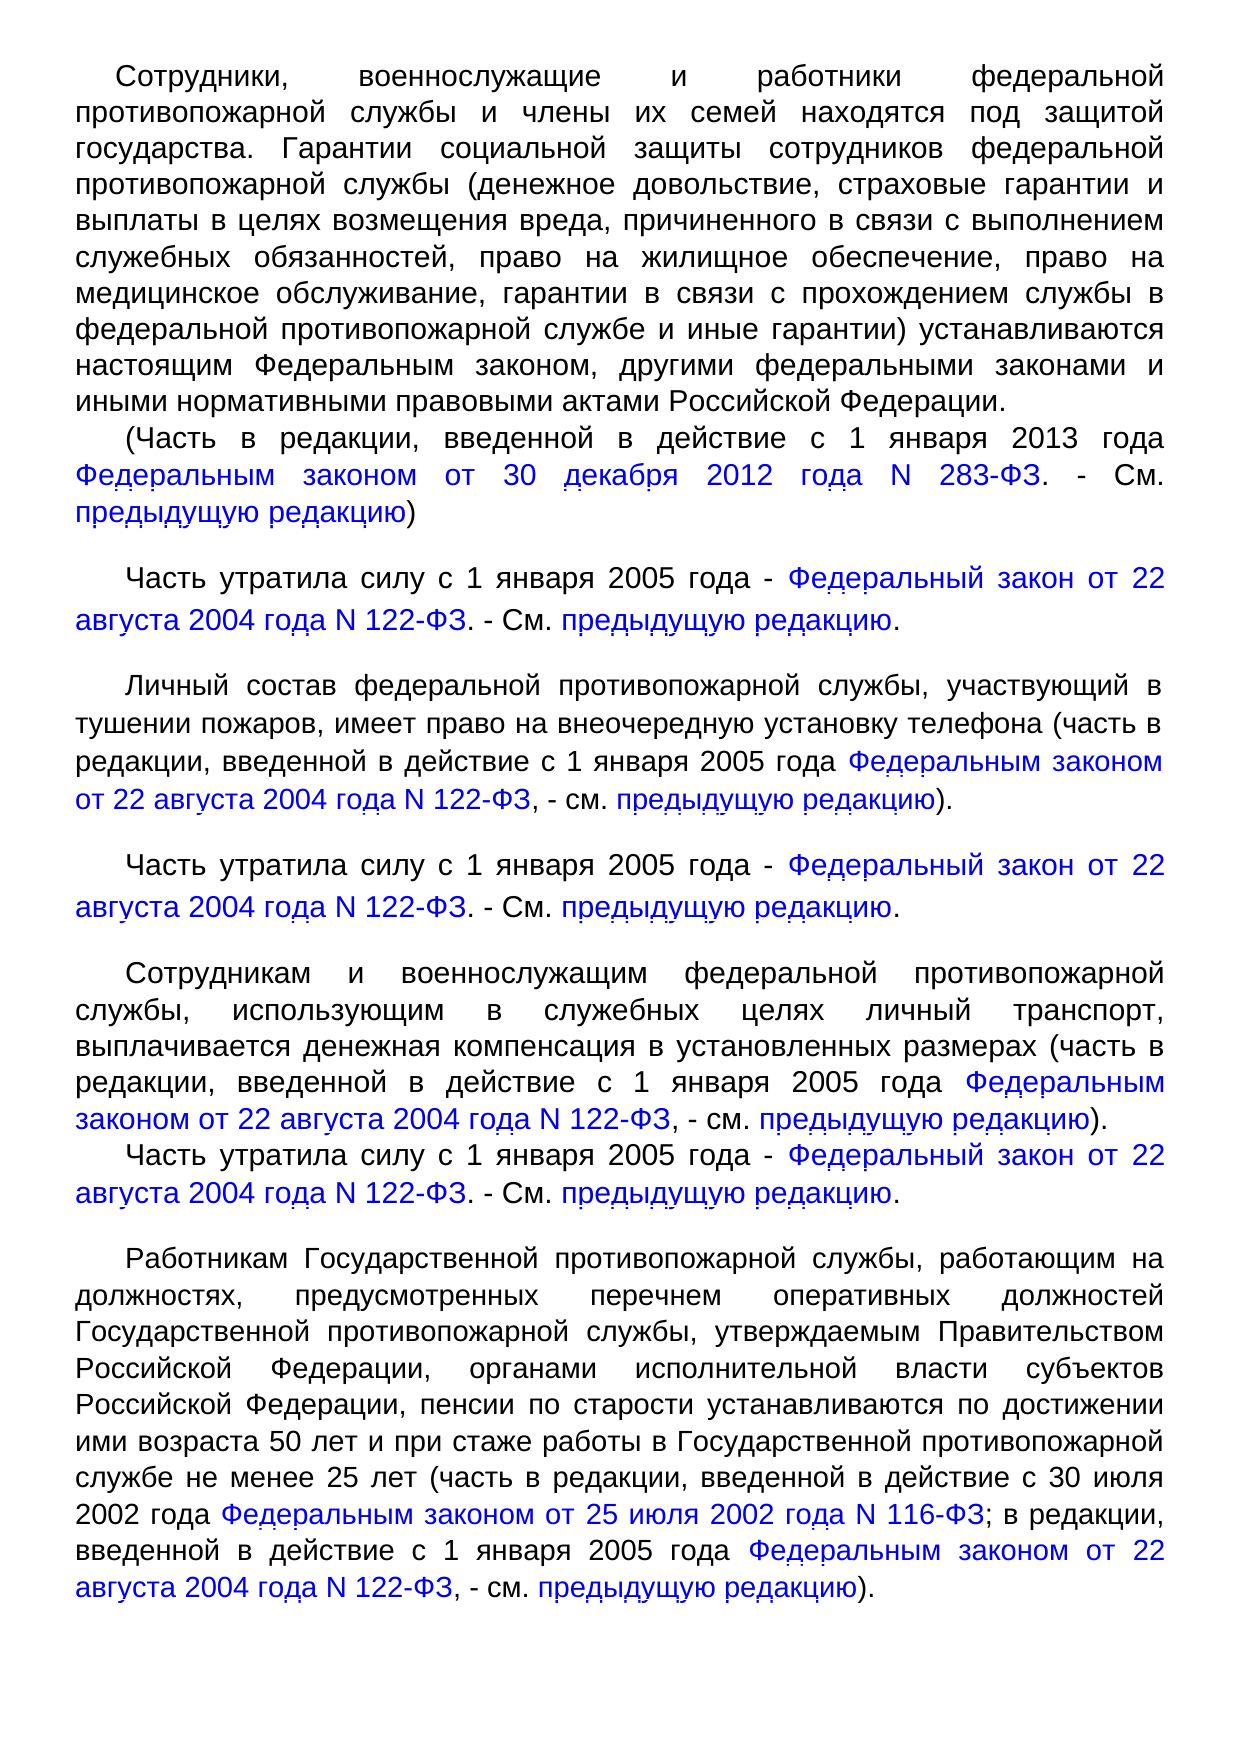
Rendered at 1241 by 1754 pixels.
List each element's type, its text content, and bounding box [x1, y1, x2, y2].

text Часть утратила силу с 1 января 2005 года - Федеральный закон от 22 августа 2004 года N 122-ФЗ. - См. предыдущую редакцию. [75, 560, 1165, 636]
text Сотрудники, военнослужащие и работники федеральной противопожарной службы и члены их семей находятся под защитой государства. Гарантии социальной защиты сотрудников федеральной противопожарной службы (денежное довольствие, страховые гарантии и выплаты в целях возмещения вреда, причиненного в связи с выполнением служебных обязанностей, право на жилищное обеспечение, право на медицинское обслуживание, гарантии в связи с прохождением службы в федеральной противопожарной службе и иные гарантии) устанавливаются настоящим Федеральным законом, другими федеральными законами и иными нормативными правовыми актами Российской Федерации. [75, 58, 1165, 418]
text (Часть в редакции, введенной в действие с 1 января 2013 года Федеральным законом от 30 декабря 2012 года N 283-ФЗ. - См. предыдущую редакцию) [75, 420, 1165, 528]
text Часть утратила силу с 1 января 2005 года - Федеральный закон от 22 августа 2004 года N 122-ФЗ. - См. предыдущую редакцию. [75, 847, 1165, 924]
text Сотрудникам и военнослужащим федеральной противопожарной службы, использующим в служебных целях личный транспорт, выплачивается денежная компенсация в установленных размерах (часть в редакции, введенной в действие с 1 января 2005 года Федеральным законом от 22 августа 2004 года N 122-ФЗ, - см. предыдущую редакцию). [75, 955, 1165, 1136]
text Работникам Государственной противопожарной службы, работающим на должностях, предусмотренных перечнем оперативных должностей Государственной противопожарной службы, утверждаемым Правительством Российской Федерации, органами исполнительной власти субъектов Российской Федерации, пенсии по старости устанавливаются по достижении ими возраста 50 лет и при стаже работы в Государственной противопожарной службе не менее 25 лет (часть в редакции, введенной в действие с 30 июля 2002 года Федеральным законом от 25 июля 2002 года N 116-ФЗ; в редакции, введенной в действие с 1 января 2005 года Федеральным законом от 22 августа 2004 года N 122-ФЗ, - см. предыдущую редакцию). [75, 1241, 1165, 1603]
text Личный состав федеральной противопожарной службы, участвующий в тушении пожаров, имеет право на внеочередную установку телефона (часть в редакции, введенной в действие с 1 января 2005 года Федеральным законом от 22 августа 2004 года N 122-ФЗ, - см. предыдущую редакцию). [75, 667, 1163, 816]
text Часть утратила силу с 1 января 2005 года - Федеральный закон от 22 августа 2004 года N 122-ФЗ. - См. предыдущую редакцию. [75, 1137, 1165, 1210]
